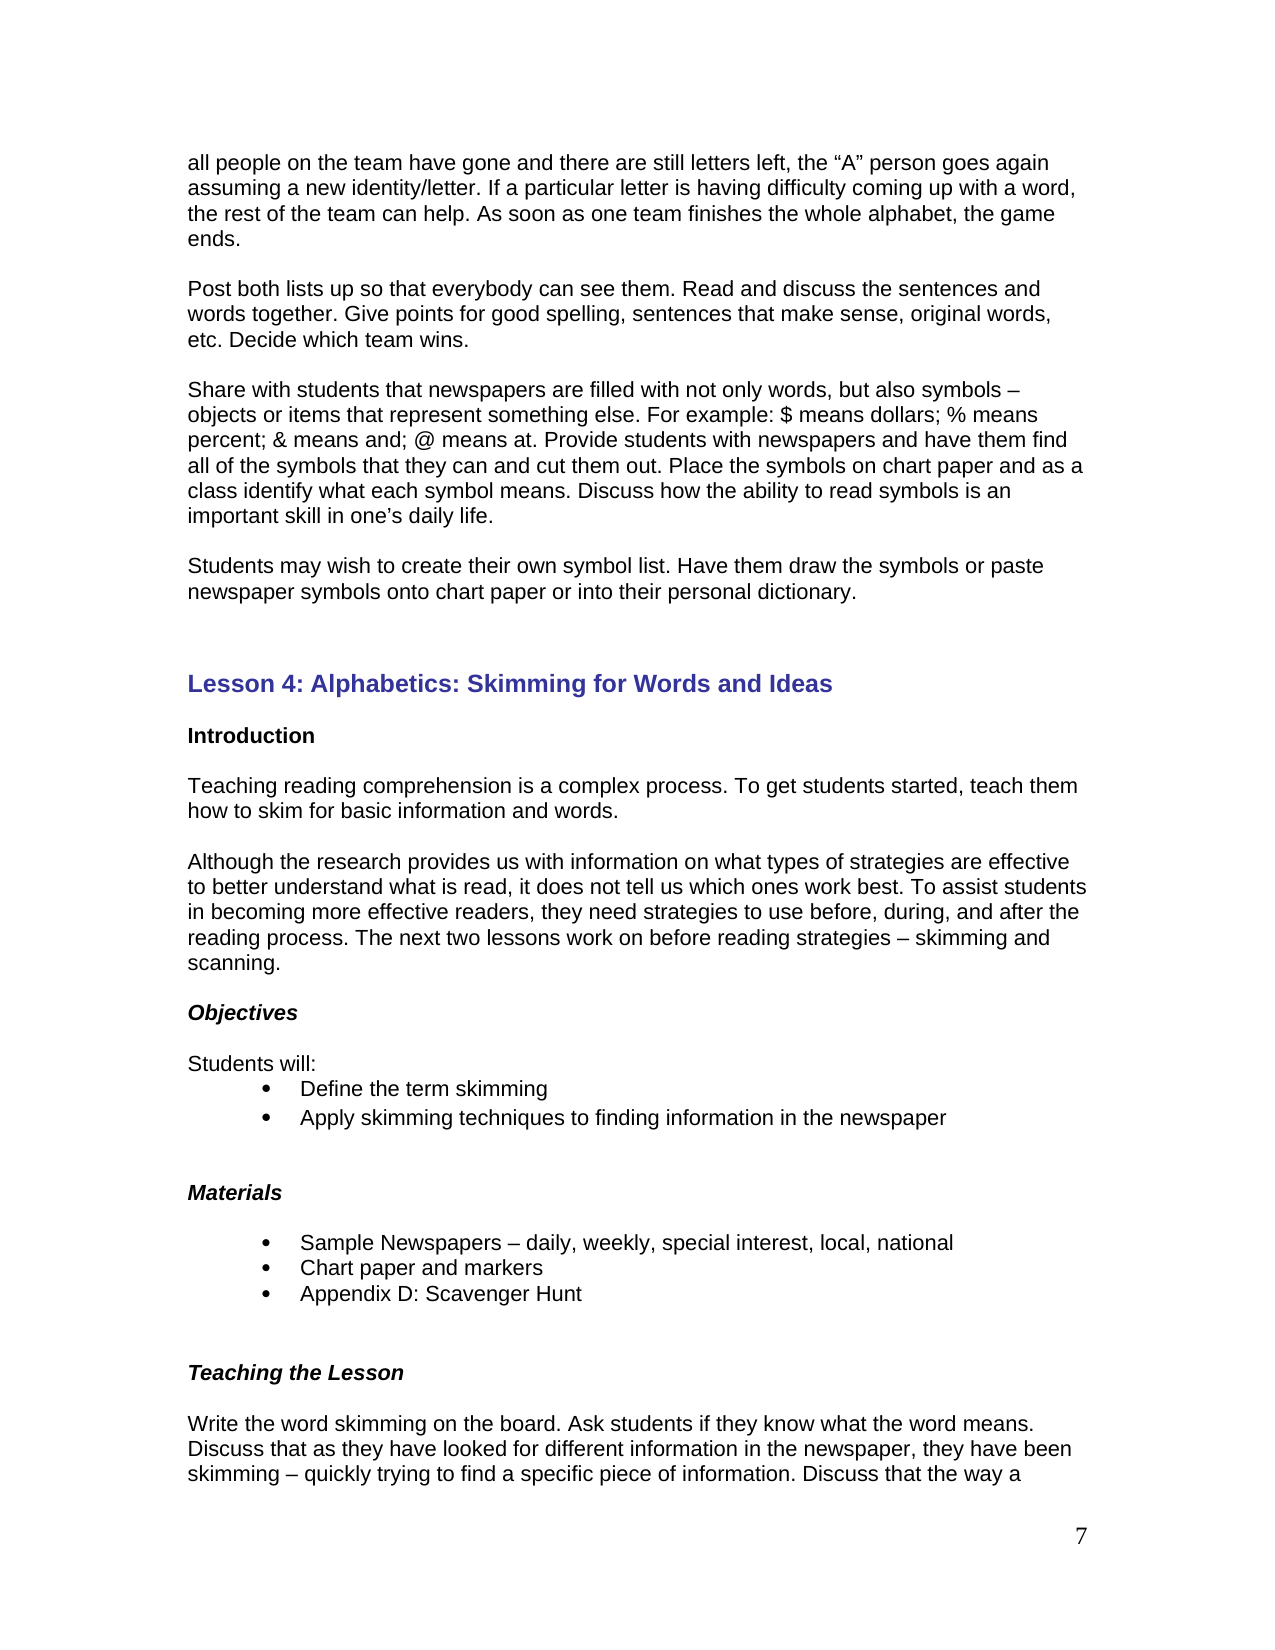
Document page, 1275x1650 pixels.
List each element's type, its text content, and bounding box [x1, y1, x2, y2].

text Students will: [187, 1050, 1087, 1076]
text Materials [187, 1179, 1087, 1205]
text Share with students that newspapers are filled with not only words, but also symbols – objects or items that represent something else. For example: $ means dollars; % means percent; & means and; @ means at. Provide students with newspapers and have them find all of the symbols that they can and cut them out. Place the symbols on chart paper and as a class identify what each symbol means. Discuss how the ability to read symbols is an important skill in one’s daily life. [187, 377, 1087, 528]
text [187, 1410, 1087, 1486]
text Post both lists up so that everybody can see them. Read and discuss the sentences and words together. Give points for good spelling, sentences that make sense, original words, etc. Decide which team wins. [187, 276, 1087, 352]
text Although the research provides us with information on what types of strategies are effective to better understand what is read, it does not tell us which ones work best. To assist students in becoming more effective readers, they need strategies to use before, during, and after the reading process. The next two lessons work on before reading strategies – skimming and scanning. [187, 849, 1087, 975]
text Teaching reading comprehension is a complex process. To get students started, teach them how to skim for basic information and words. [187, 773, 1087, 823]
text Introduction [187, 723, 1087, 748]
text Objectives [187, 1000, 1087, 1025]
list Sample Newspapers – daily, weekly, special interest, local, national [262, 1230, 1087, 1255]
subtitle Lesson 4: Alphabetics: Skimming for Words and Ideas [187, 669, 1087, 697]
list Apply skimming techniques to finding information in the newspaper [262, 1104, 1087, 1130]
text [187, 150, 1087, 251]
list Chart paper and markers [262, 1255, 1087, 1280]
list Appendix D: Scavenger Hunt [262, 1280, 1087, 1306]
text Students may wish to create their own symbol list. Have them draw the symbols or paste newspaper symbols onto chart paper or into their personal dictionary. [187, 553, 1087, 604]
subtitle Teaching the Lesson [187, 1360, 1087, 1385]
list Define the term skimming [262, 1076, 1087, 1101]
